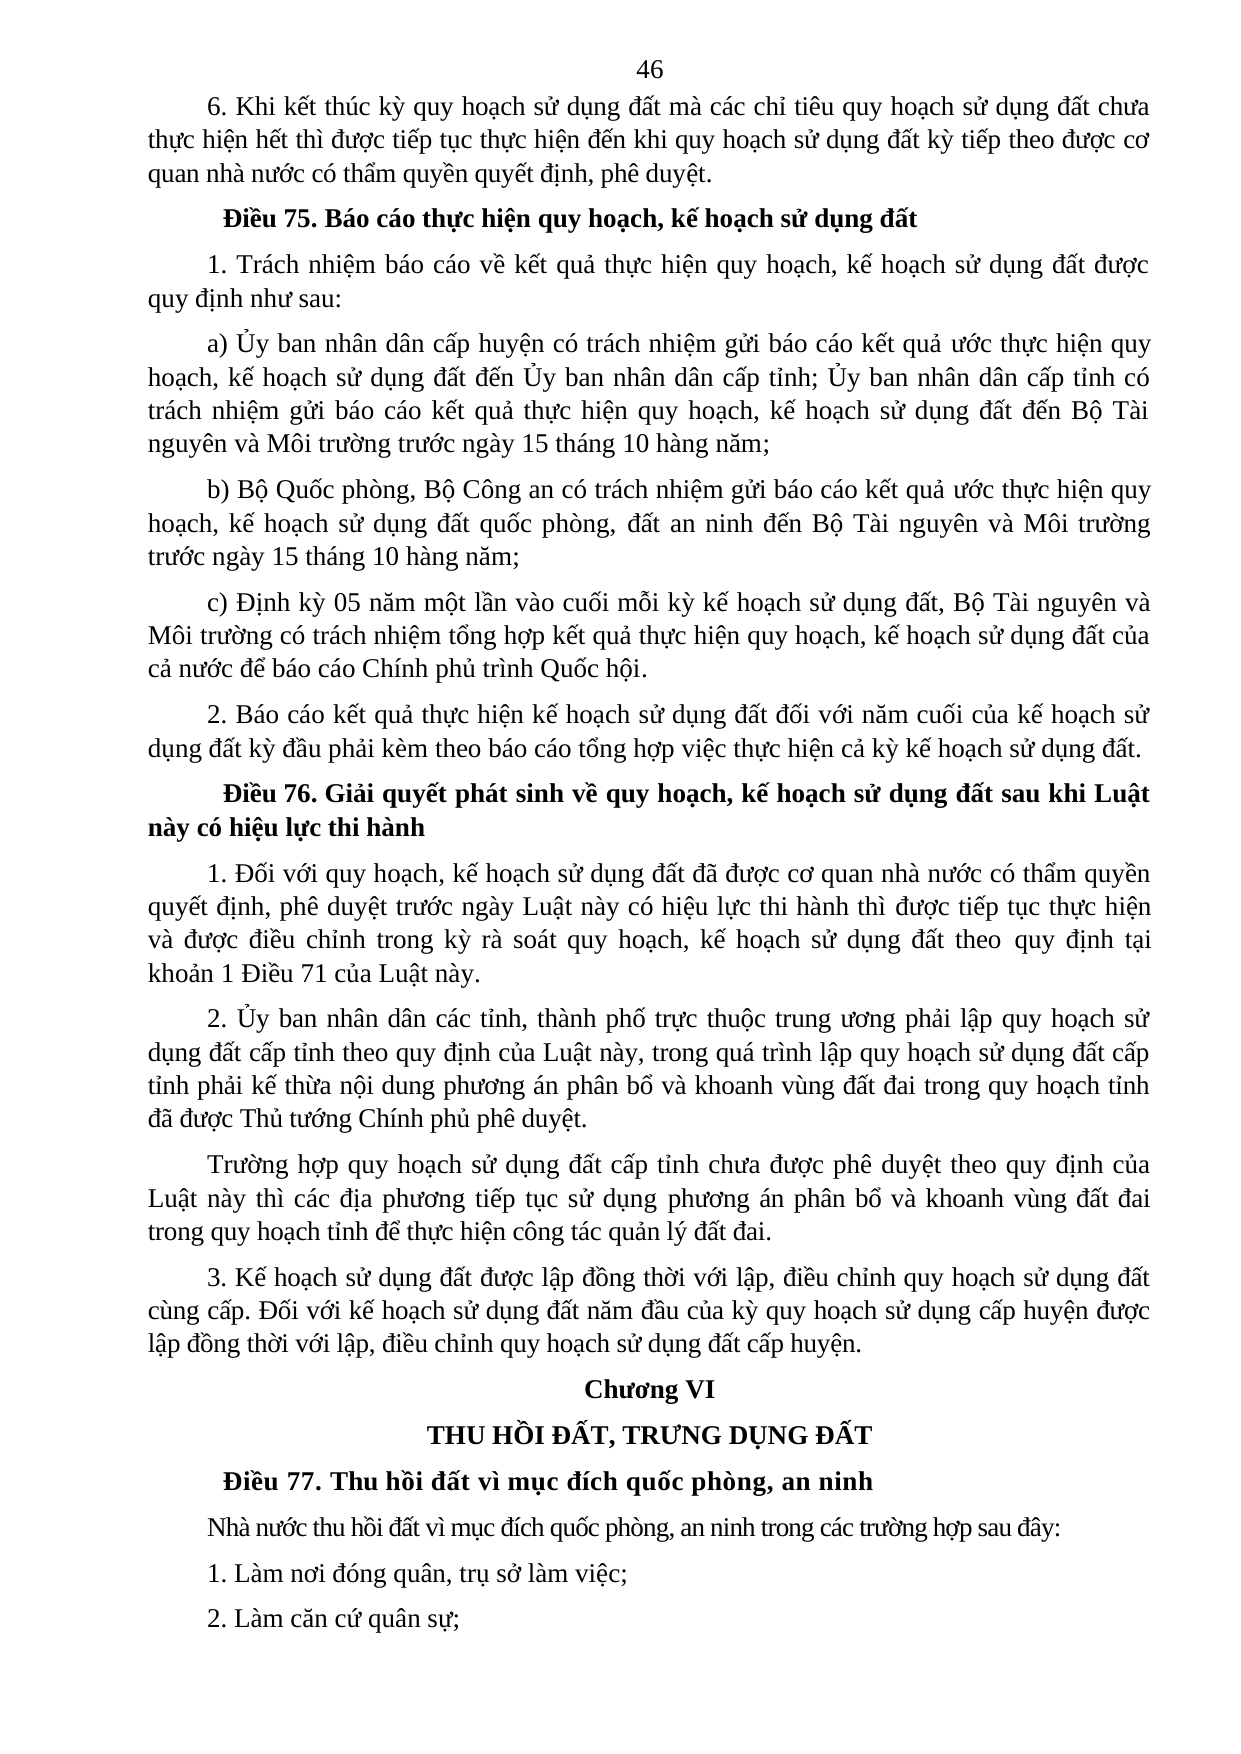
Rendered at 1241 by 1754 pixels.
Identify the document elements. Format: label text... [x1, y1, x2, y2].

text a) Ủy ban nhân dân cấp huyện có trách nhiệm gửi báo cáo kết quả ước thực hiện quy hoạch, kế hoạch sử dụng đất đến Ủy ban nhân dân cấp tỉnh; Ủy ban nhân dân cấp tỉnh có trách nhiệm gửi báo cáo kết quả thực hiện quy hoạch, kế hoạch sử dụng đất đến Bộ Tài nguyên và Môi trường trước ngày 15 tháng 10 hàng năm; [148, 326, 1152, 459]
text Chương VI [148, 1372, 1152, 1405]
list Thu hồi đất vì mục đích quốc phòng, an ninh [148, 1464, 1152, 1497]
text 1. Làm nơi đóng quân, trụ sở làm việc; [148, 1555, 1152, 1589]
text 3. Kế hoạch sử dụng đất được lập đồng thời với lập, điều chỉnh quy hoạch sử dụng đất cùng cấp. Đối với kế hoạch sử dụng đất năm đầu của kỳ quy hoạch sử dụng cấp huyện được lập đồng thời với lập, điều chỉnh quy hoạch sử dụng đất cấp huyện. [148, 1259, 1152, 1359]
text 2. Báo cáo kết quả thực hiện kế hoạch sử dụng đất đối với năm cuối của kế hoạch sử dụng đất kỳ đầu phải kèm theo báo cáo tổng hợp việc thực hiện cả kỳ kế hoạch sử dụng đất. [148, 697, 1152, 764]
text 1. Đối với quy hoạch, kế hoạch sử dụng đất đã được cơ quan nhà nước có thẩm quyền quyết định, phê duyệt trước ngày Luật này có hiệu lực thi hành thì được tiếp tục thực hiện và được điều chỉnh trong kỳ rà soát quy hoạch, kế hoạch sử dụng đất theo quy định tại khoản 1 Điều 71 của Luật này. [148, 855, 1152, 989]
list Báo cáo thực hiện quy hoạch, kế hoạch sử dụng đất [148, 201, 1152, 234]
text 2. Làm căn cứ quân sự; [148, 1601, 1152, 1634]
text b) Bộ Quốc phòng, Bộ Công an có trách nhiệm gửi báo cáo kết quả ước thực hiện quy hoạch, kế hoạch sử dụng đất quốc phòng, đất an ninh đến Bộ Tài nguyên và Môi trường trước ngày 15 tháng 10 hàng năm; [148, 472, 1152, 572]
text 6. Khi kết thúc kỳ quy hoạch sử dụng đất mà các chỉ tiêu quy hoạch sử dụng đất chưa thực hiện hết thì được tiếp tục thực hiện đến khi quy hoạch sử dụng đất kỳ tiếp theo được cơ quan nhà nước có thẩm quyền quyết định, phê duyệt. [148, 89, 1152, 189]
list Giải quyết phát sinh về quy hoạch, kế hoạch sử dụng đất sau khi Luật này có hiệu lực thi hành [148, 776, 1152, 843]
text 2. Ủy ban nhân dân các tỉnh, thành phố trực thuộc trung ương phải lập quy hoạch sử dụng đất cấp tỉnh theo quy định của Luật này, trong quá trình lập quy hoạch sử dụng đất cấp tỉnh phải kế thừa nội dung phương án phân bổ và khoanh vùng đất đai trong quy hoạch tỉnh đã được Thủ tướng Chính phủ phê duyệt. [148, 1001, 1152, 1134]
text THU HỒI ĐẤT, TRƯNG DỤNG ĐẤT [148, 1418, 1152, 1451]
text Nhà nước thu hồi đất vì mục đích quốc phòng, an ninh trong các trường hợp sau đây: [148, 1509, 1152, 1543]
text c) Định kỳ 05 năm một lần vào cuối mỗi kỳ kế hoạch sử dụng đất, Bộ Tài nguyên và Môi trường có trách nhiệm tổng hợp kết quả thực hiện quy hoạch, kế hoạch sử dụng đất của cả nước để báo cáo Chính phủ trình Quốc hội. [148, 584, 1152, 684]
text 1. Trách nhiệm báo cáo về kết quả thực hiện quy hoạch, kế hoạch sử dụng đất được quy định như sau: [148, 247, 1152, 314]
text Trường hợp quy hoạch sử dụng đất cấp tỉnh chưa được phê duyệt theo quy định của Luật này thì các địa phương tiếp tục sử dụng phương án phân bổ và khoanh vùng đất đai trong quy hoạch tỉnh để thực hiện công tác quản lý đất đai. [148, 1147, 1152, 1247]
